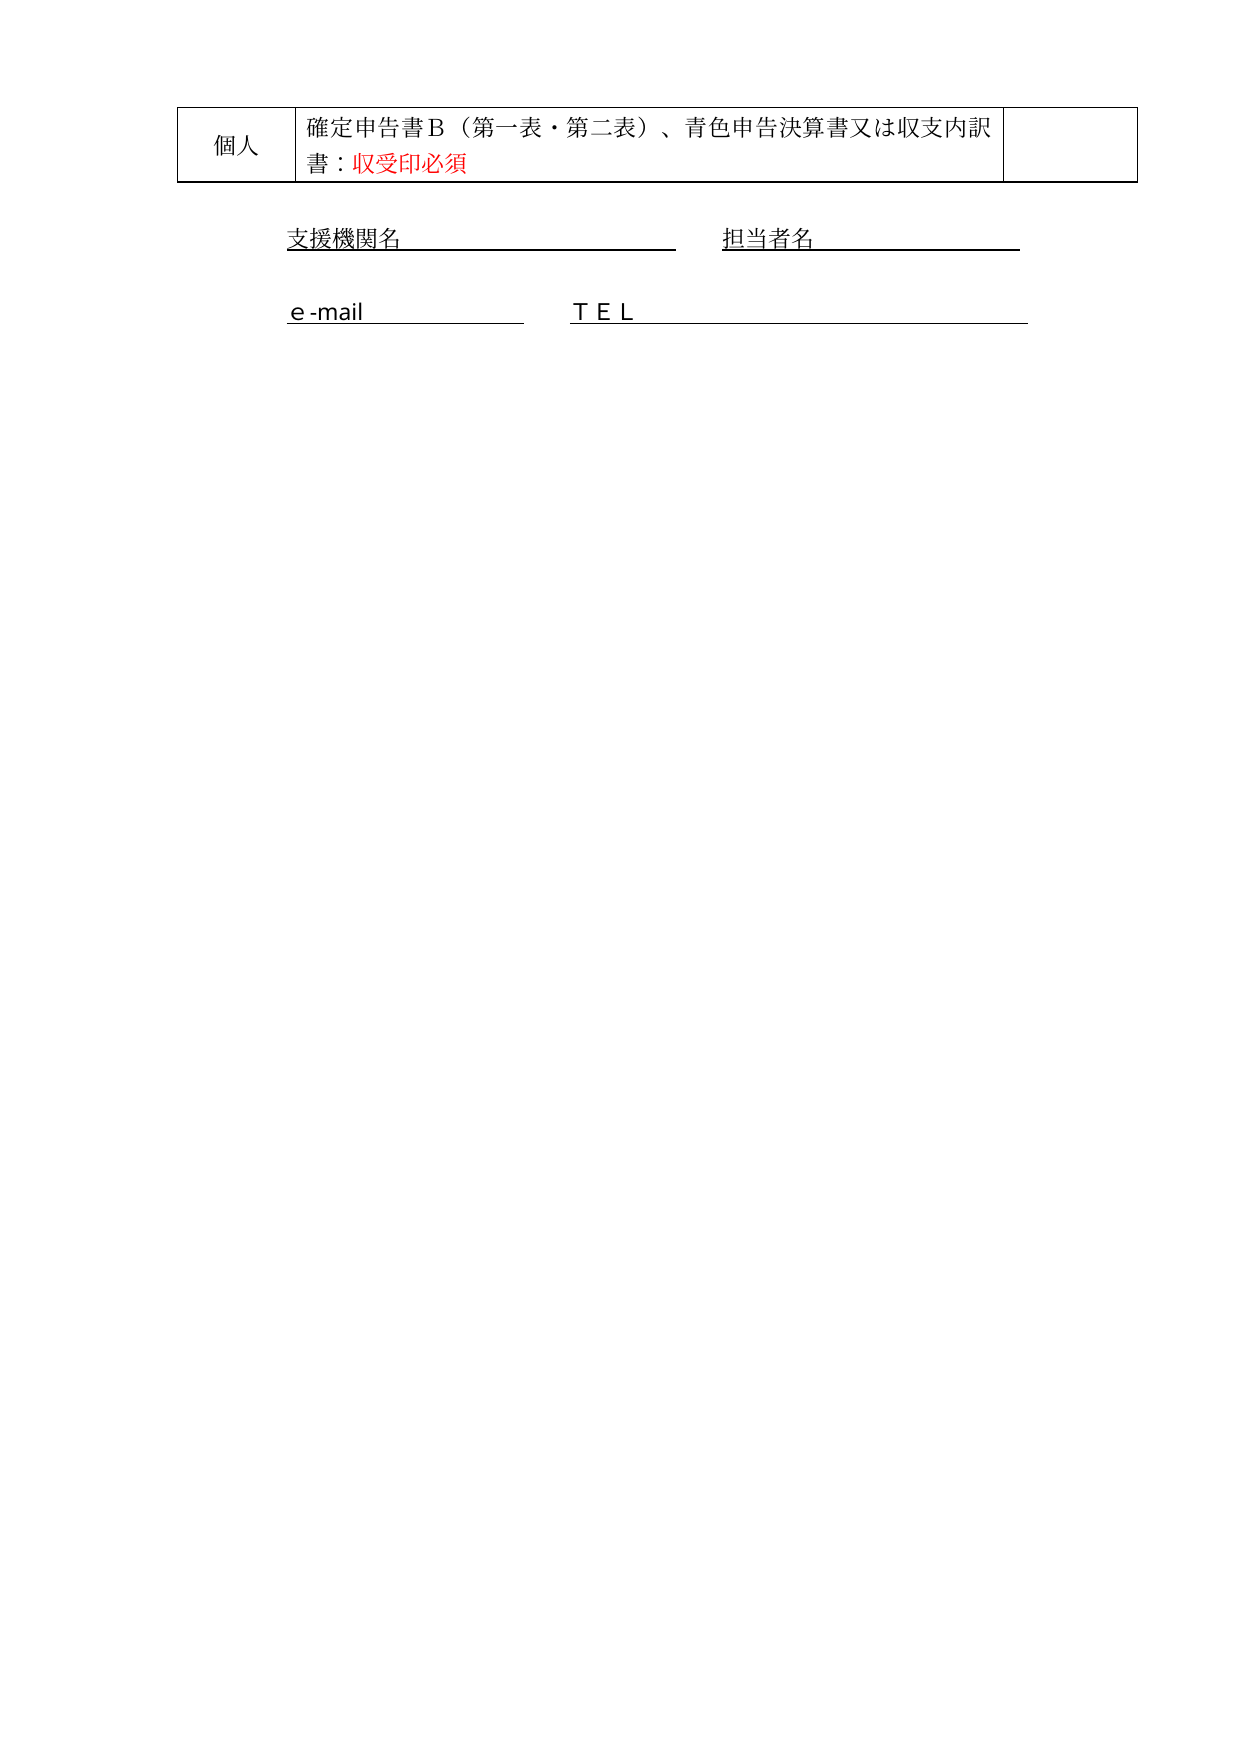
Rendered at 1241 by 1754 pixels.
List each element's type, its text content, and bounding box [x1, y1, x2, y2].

table_cell [1004, 108, 1137, 181]
text ｅ-mail ＴＥＬ [287, 292, 1063, 329]
table_cell 確定申告書Ｂ（第一表・第二表）、青色申告決算書又は収支内訳書：収受印必須 [296, 108, 1003, 181]
text 支援機関名 担当者名 [287, 219, 1063, 256]
table_cell 個人 [178, 108, 295, 181]
